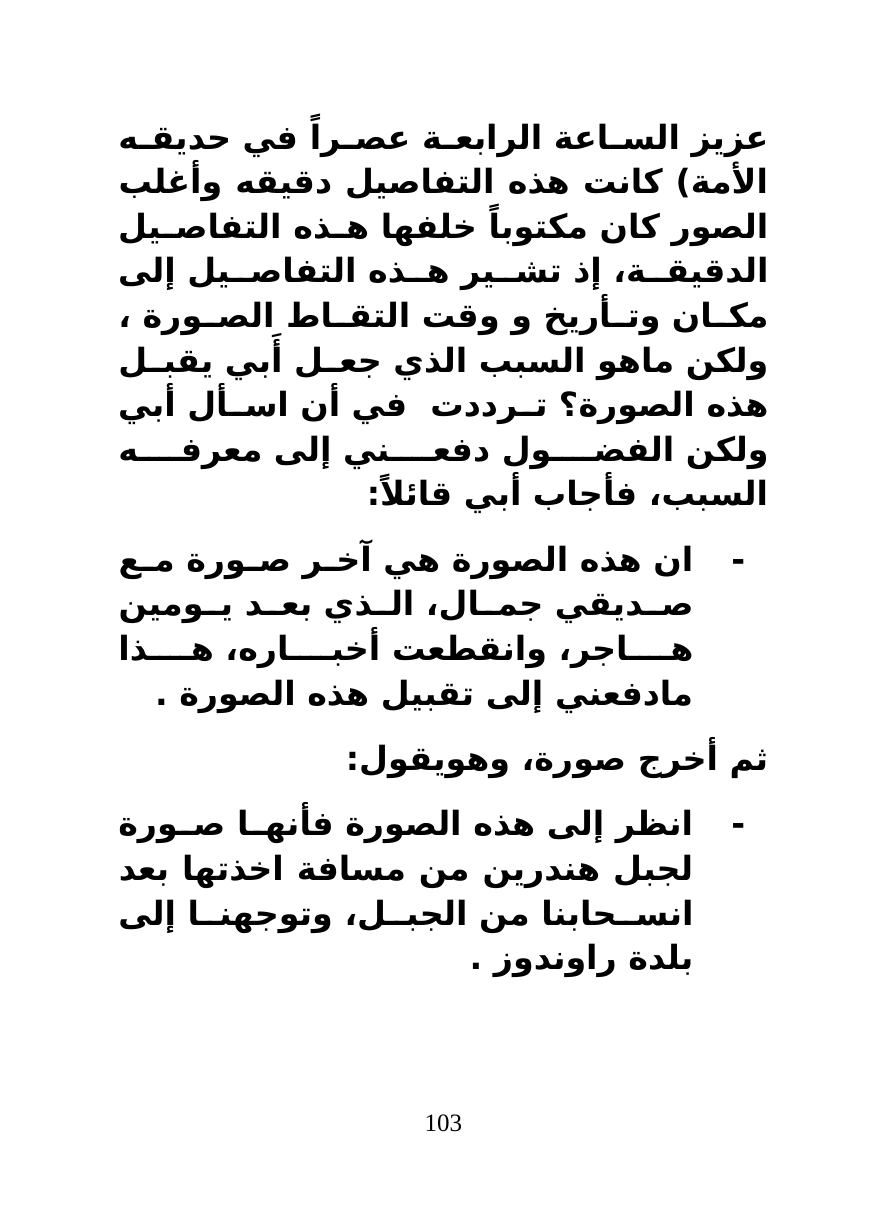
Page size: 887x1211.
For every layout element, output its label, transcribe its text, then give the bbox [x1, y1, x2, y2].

text ثم أخرج صورة، وهويقول: [118, 739, 768, 778]
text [118, 118, 768, 514]
list ان هذه الصورة هي آخر صورة مع صديقي جمال، الذي بعد يومين هاجر، وانقطعت أخباره، هذا مادفعني إلى تقبيل هذه الصورة . [118, 540, 731, 713]
list انظر إلى هذه الصورة فأنها صورة لجبل هندرين من مسافة اخذتها بعد انسحابنا من الجبل، وتوجهنا إلى بلدة راوندوز . [118, 805, 731, 977]
